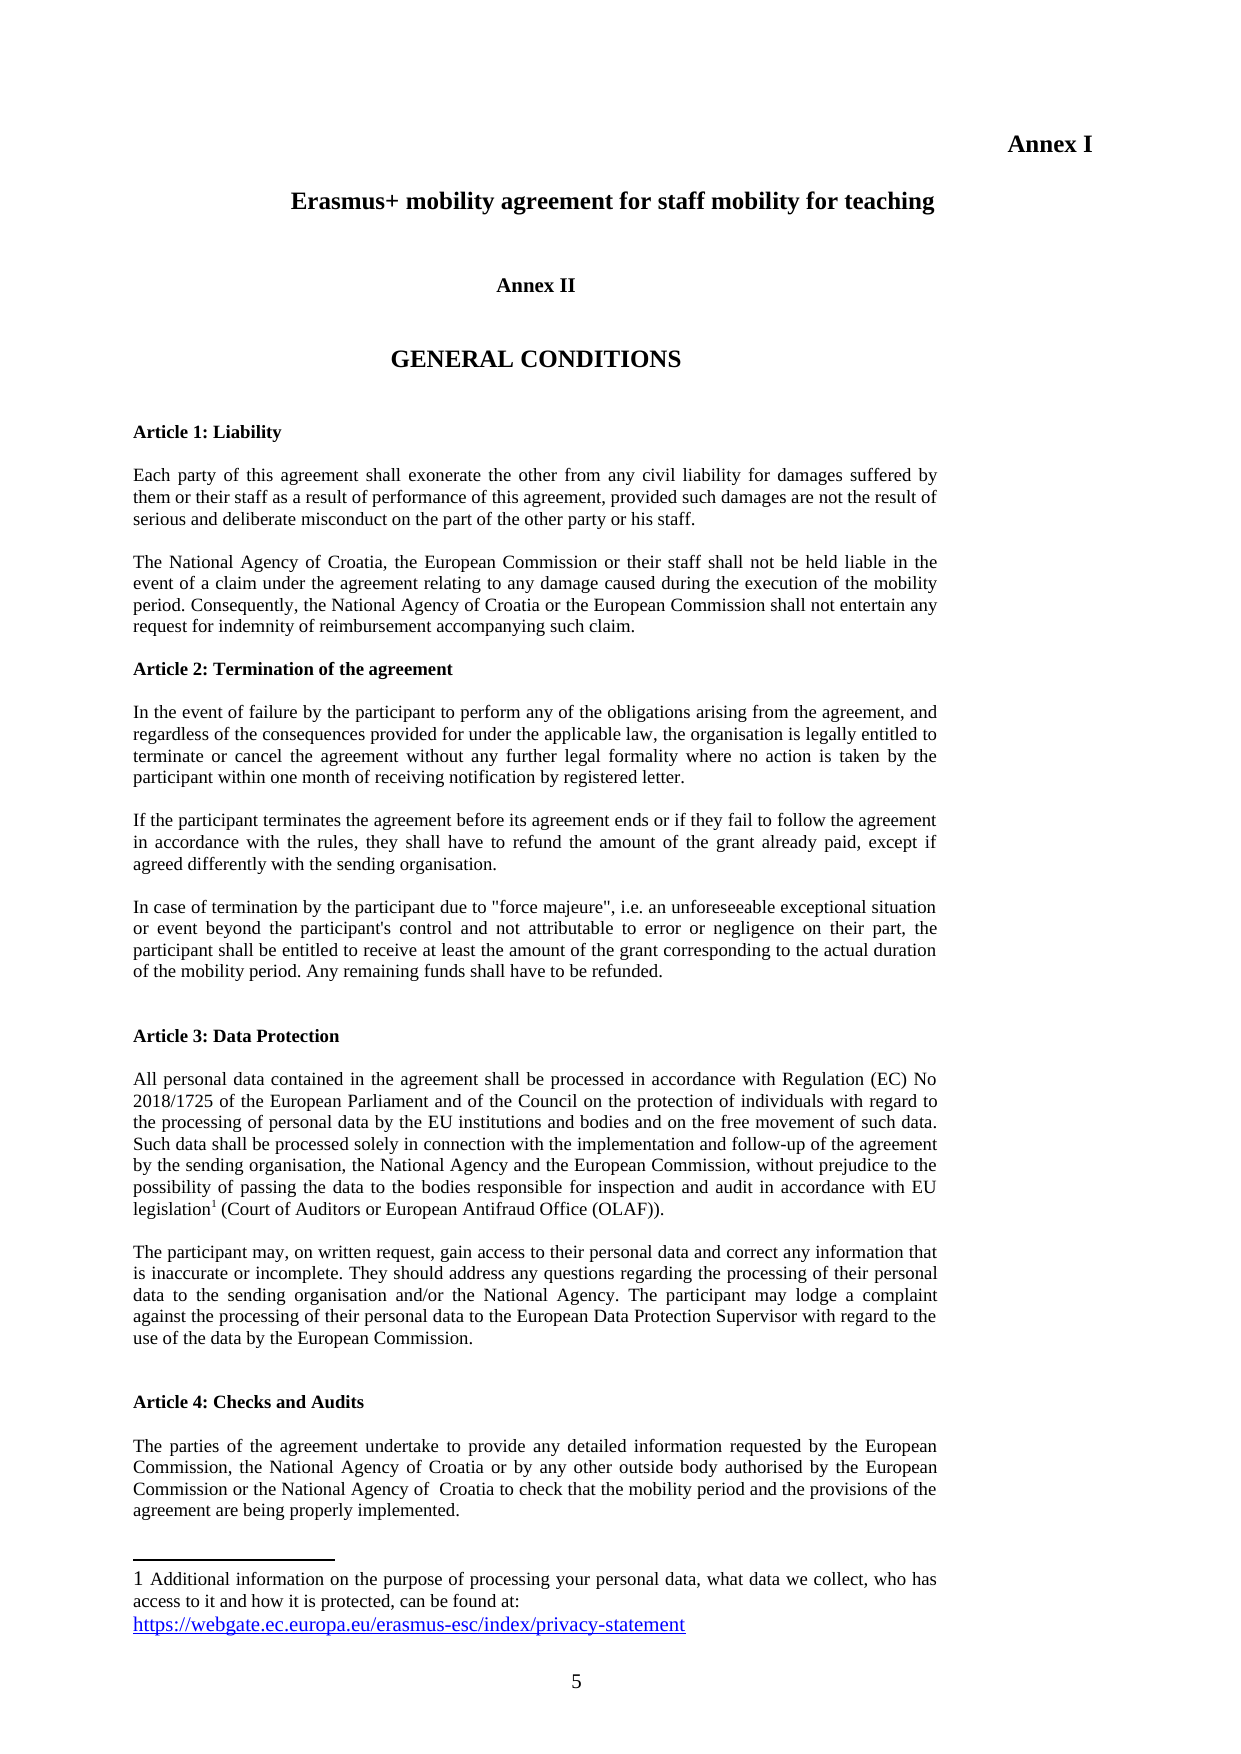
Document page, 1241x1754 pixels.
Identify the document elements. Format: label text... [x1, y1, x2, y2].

text Article 2: Termination of the agreement [133, 658, 939, 680]
text The National Agency of Croatia, the European Commission or their staff shall not be held liable in the event of a claim under the agreement relating to any damage caused during the execution of the mobility period. Consequently, the National Agency of Croatia or the European Commission shall not entertain any request for indemnity of reimbursement accompanying such claim. [133, 551, 939, 637]
text Article 3: Data Protection [133, 1025, 939, 1046]
text Article 4: Checks and Audits [133, 1391, 939, 1413]
text Article 1: Liability [133, 421, 939, 443]
text GENERAL CONDITIONS [133, 344, 939, 373]
text Annex II [133, 272, 939, 297]
text The participant may, on written request, gain access to their personal data and correct any information that is inaccurate or incomplete. They should address any questions regarding the processing of their personal data to the sending organisation and/or the National Agency. The participant may lodge a complaint against the processing of their personal data to the European Data Protection Supervisor with regard to the use of the data by the European Commission. [133, 1241, 939, 1348]
text Each party of this agreement shall exonerate the other from any civil liability for damages suffered by them or their staff as a result of performance of this agreement, provided such damages are not the result of serious and deliberate misconduct on the part of the other party or his staff. [133, 464, 939, 529]
text Annex I [133, 129, 1092, 157]
text The parties of the agreement undertake to provide any detailed information requested by the European Commission, the National Agency of Croatia or by any other outside body authorised by the European Commission or the National Agency of Croatia to check that the mobility period and the provisions of the agreement are being properly implemented. [133, 1434, 939, 1521]
text Erasmus+ mobility agreement for staff mobility for teaching [133, 186, 1092, 215]
text In case of termination by the participant due to "force majeure", i.e. an unforeseeable exceptional situation or event beyond the participant's control and not attributable to error or negligence on their part, the participant shall be entitled to receive at least the amount of the grant corresponding to the actual duration of the mobility period. Any remaining funds shall have to be refunded. [133, 896, 939, 982]
text All personal data contained in the agreement shall be processed in accordance with Regulation (EC) No 2018/1725 of the European Parliament and of the Council on the protection of individuals with regard to the processing of personal data by the EU institutions and bodies and on the free movement of such data. Such data shall be processed solely in connection with the implementation and follow-up of the agreement by the sending organisation, the National Agency and the European Commission, without prejudice to the possibility of passing the data to the bodies responsible for inspection and audit in accordance with EU legislation (Court of Auditors or European Antifraud Office (OLAF)). [133, 1068, 939, 1219]
text In the event of failure by the participant to perform any of the obligations arising from the agreement, and regardless of the consequences provided for under the applicable law, the organisation is legally entitled to terminate or cancel the agreement without any further legal formality where no action is taken by the participant within one month of receiving notification by registered letter. [133, 701, 939, 788]
text If the participant terminates the agreement before its agreement ends or if they fail to follow the agreement in accordance with the rules, they shall have to refund the amount of the grant already paid, except if agreed differently with the sending organisation. [133, 809, 939, 874]
